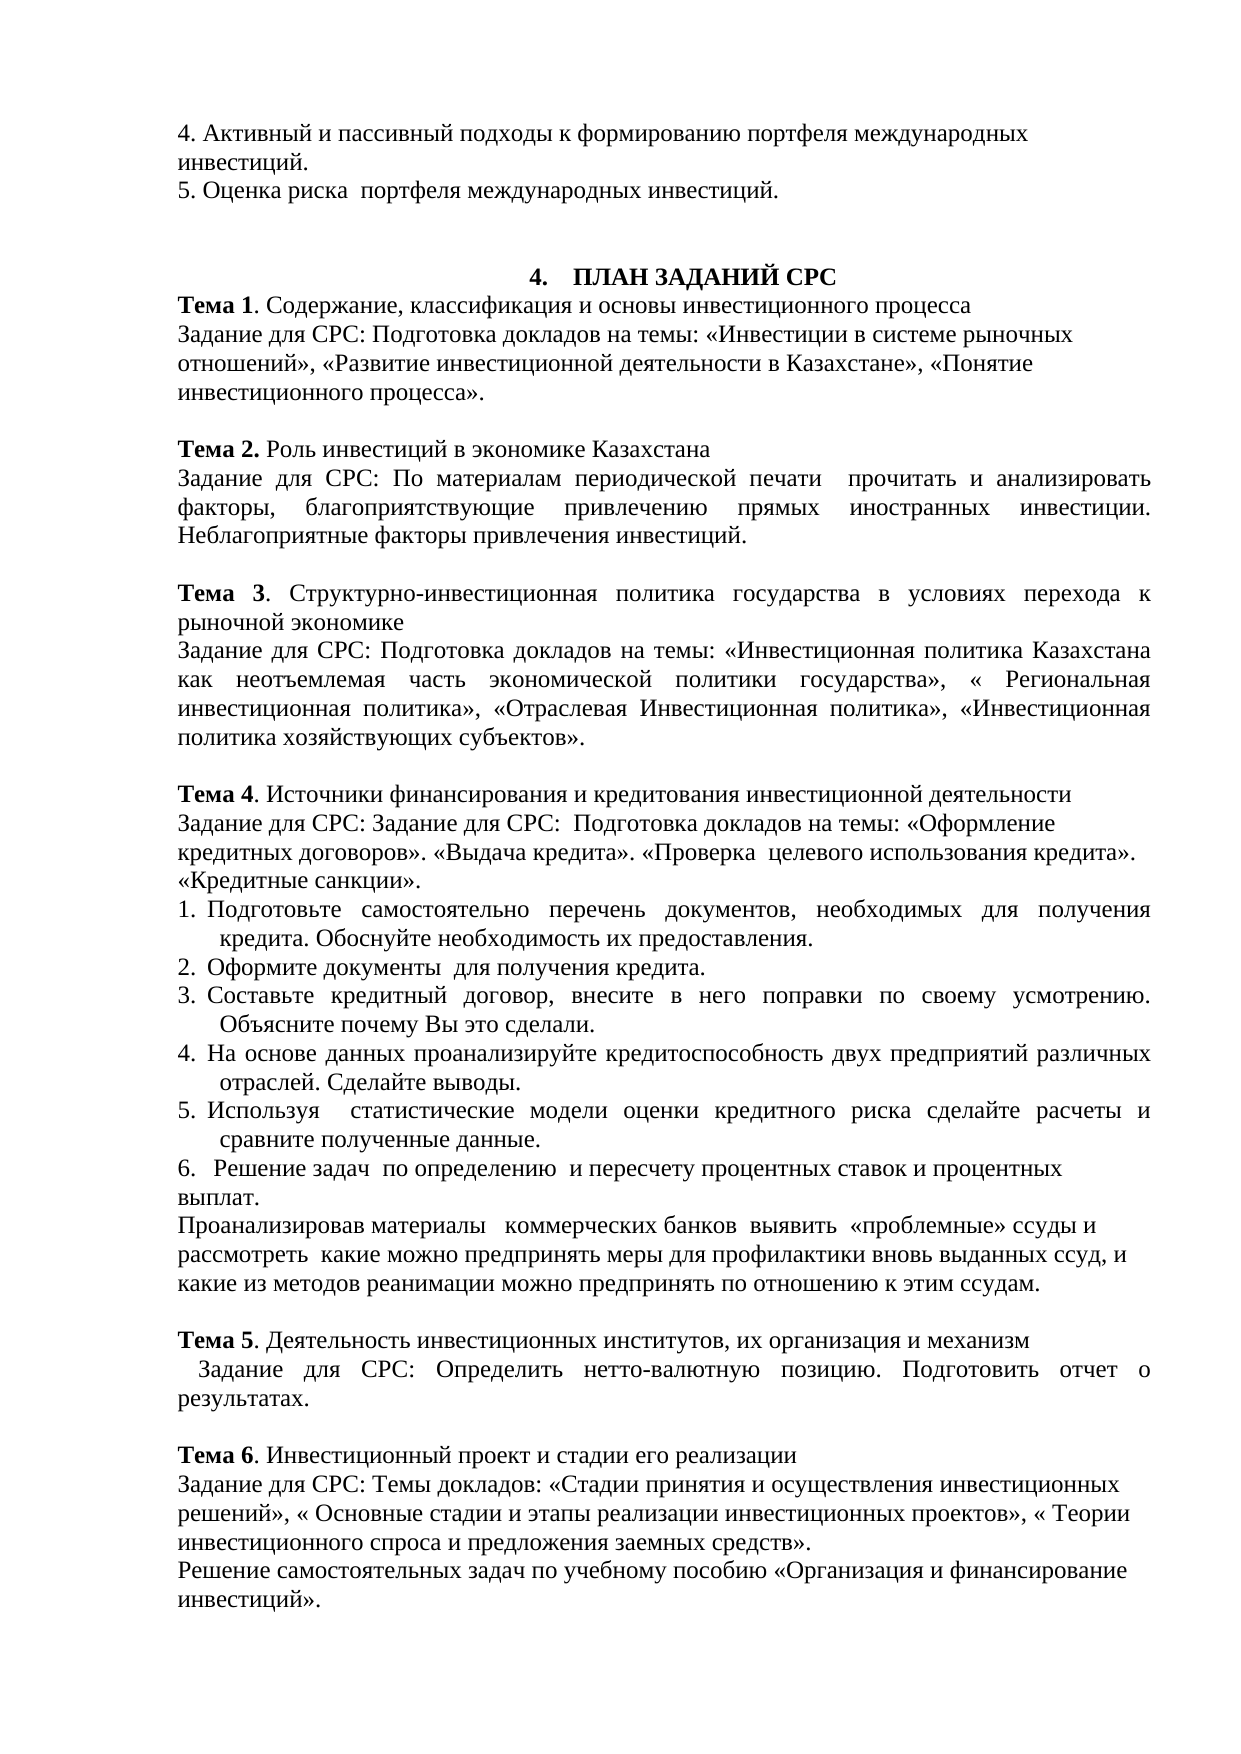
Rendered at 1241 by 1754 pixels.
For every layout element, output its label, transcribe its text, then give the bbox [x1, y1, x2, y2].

text Тема 1. Содержание, классификация и основы инвестиционного процесса [177, 291, 1152, 319]
text Задание для СРС: Подготовка докладов на темы: «Инвестиционная политика Казахстана как неотъемлемая часть экономической политики государства», « Региональная инвестиционная политика», «Отраслевая Инвестиционная политика», «Инвестиционная политика хозяйствующих субъектов». [177, 636, 1152, 751]
text Задание для СРС: Подготовка докладов на темы: «Инвестиции в системе рыночных отношений», «Развитие инвестиционной деятельности в Казахстане», «Понятие инвестиционного процесса». [177, 319, 1152, 406]
text 6. Решение задач по определению и пересчету процентных ставок и процентных выплат. [177, 1153, 1152, 1211]
list Используя статистические модели оценки кредитного риска сделайте расчеты и сравните полученные данные. [177, 1096, 1152, 1153]
list ПЛАН ЗАДАНИЙ СРС [215, 262, 1152, 291]
text Задание для СРС: Задание для СРС: Подготовка докладов на темы: «Оформление кредитных договоров». «Выдача кредита». «Проверка целевого использования кредита». «Кредитные санкции». [177, 808, 1152, 894]
text Решение самостоятельных задач по учебному пособию «Организация и финансирование инвестиций». [177, 1556, 1152, 1613]
text Задание для СРС: Определить нетто-валютную позицию. Подготовить отчет о результатах. [177, 1354, 1152, 1412]
list На основе данных проанализируйте кредитоспособность двух предприятий различных отраслей. Сделайте выводы. [177, 1038, 1152, 1096]
text Тема 5. Деятельность инвестиционных институтов, их организация и механизм [177, 1326, 1152, 1354]
text Задание для СРС: Темы докладов: «Стадии принятия и осуществления инвестиционных решений», « Основные стадии и этапы реализации инвестиционных проектов», « Теории инвестиционного спроса и предложения заемных средств». [177, 1469, 1152, 1556]
text Тема 4. Источники финансирования и кредитования инвестиционной деятельности [177, 779, 1152, 808]
list Составьте кредитный договор, внесите в него поправки по своему усмотрению. Объясните почему Вы это сделали. [177, 981, 1152, 1038]
text Тема 6. Инвестиционный проект и стадии его реализации [177, 1441, 1152, 1469]
text Задание для СРС: По материалам периодической печати прочитать и анализировать факторы, благоприятствующие привлечению прямых иностранных инвестиции. Неблагоприятные факторы привлечения инвестиций. [177, 463, 1152, 549]
text Тема 2. Роль инвестиций в экономике Казахстана [177, 434, 1152, 463]
text Тема 3. Структурно-инвестиционная политика государства в условиях перехода к рыночной экономике [177, 578, 1152, 636]
text 5. Оценка риска портфеля международных инвестиций. [177, 176, 1152, 204]
list Подготовьте самостоятельно перечень документов, необходимых для получения кредита. Обоснуйте необходимость их предоставления. [177, 894, 1152, 952]
text 4. Активный и пассивный подходы к формированию портфеля международных инвестиций. [177, 118, 1152, 176]
text Проанализировав материалы коммерческих банков выявить «проблемные» ссуды и рассмотреть какие можно предпринять меры для профилактики вновь выданных ссуд, и какие из методов реанимации можно предпринять по отношению к этим ссудам. [177, 1211, 1152, 1297]
list Оформите документы для получения кредита. [177, 952, 1152, 981]
